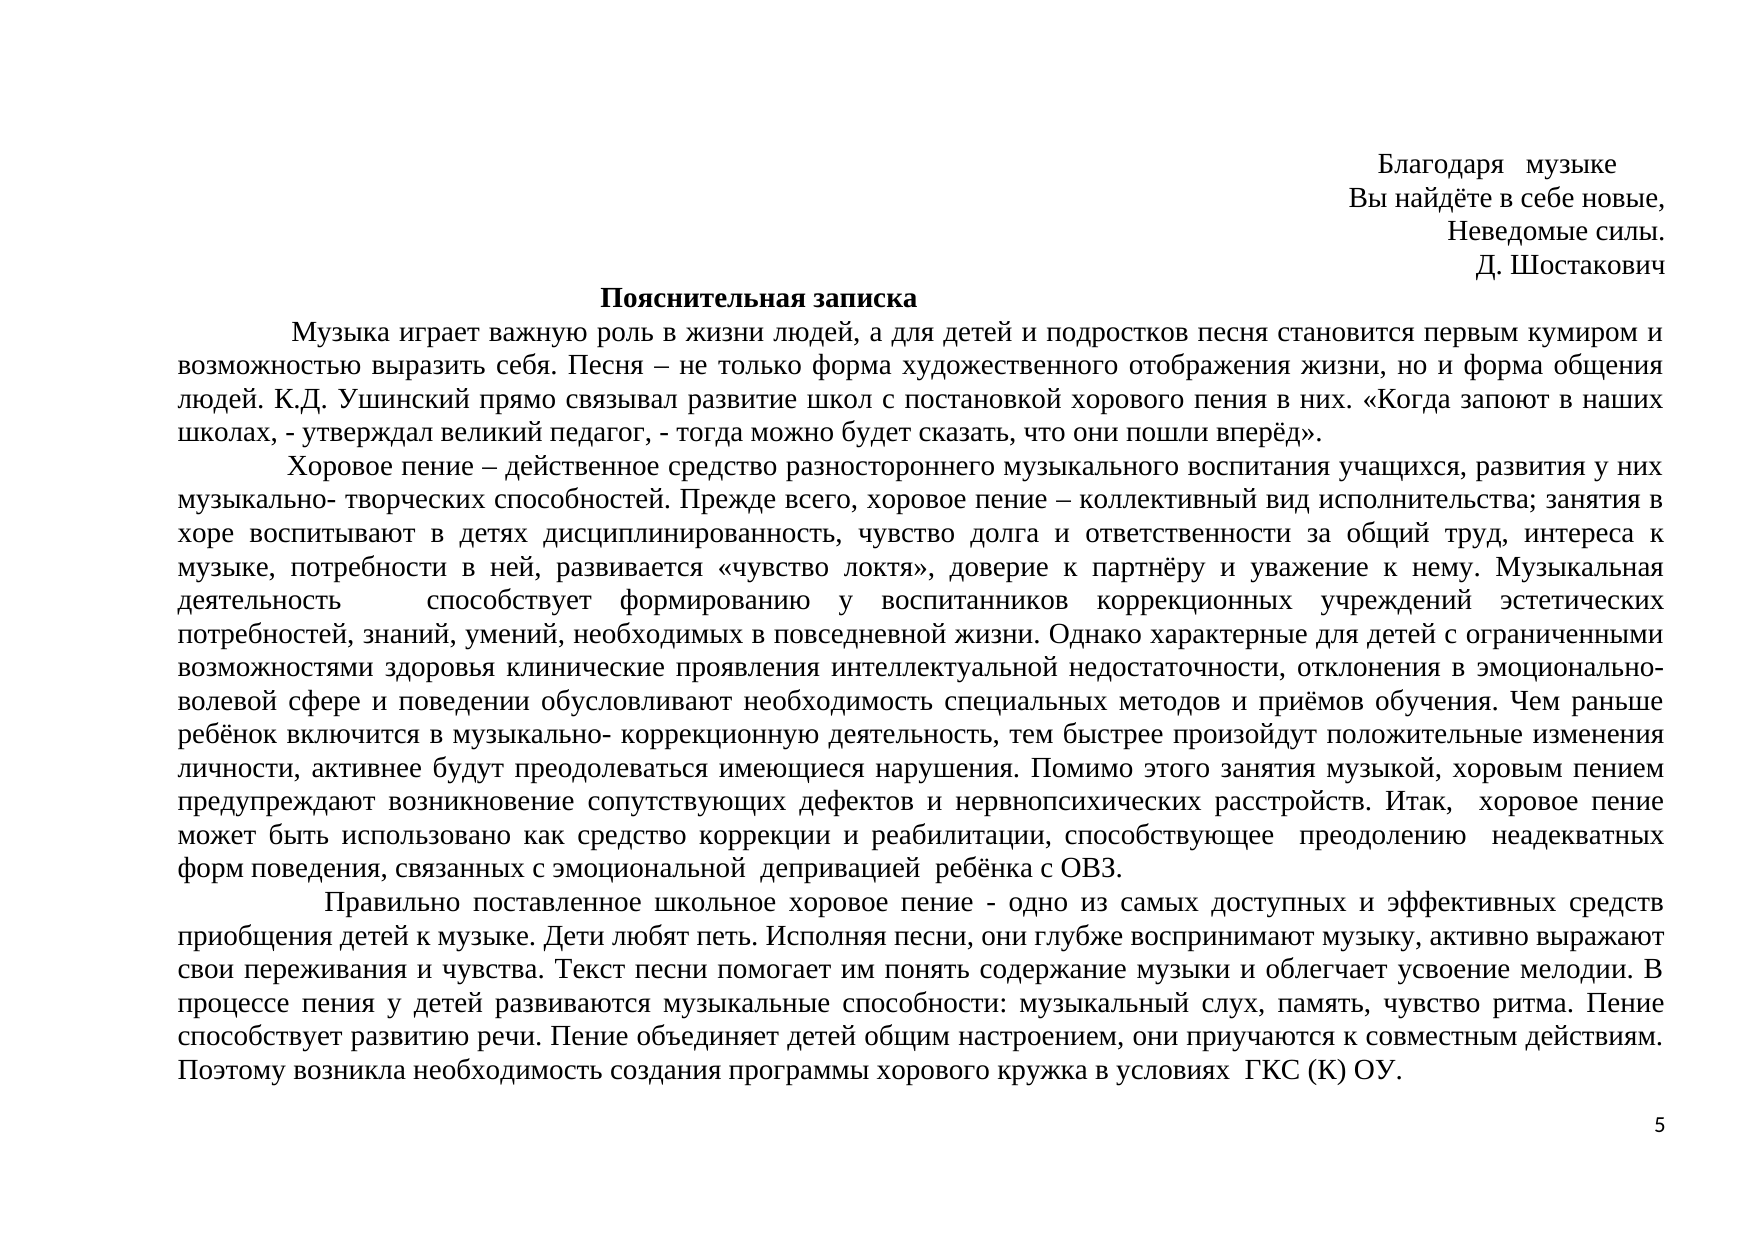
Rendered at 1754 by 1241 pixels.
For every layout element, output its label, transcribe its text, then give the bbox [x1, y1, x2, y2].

text Вы найдёте в себе новые, [177, 180, 1665, 213]
text Благодаря музыке [177, 146, 1665, 180]
text Музыка играет важную роль в жизни людей, а для детей и подростков песня становится первым кумиром и возможностью выразить себя. Песня – не только форма художественного отображения жизни, но и форма общения людей. К.Д. Ушинский прямо связывал развитие школ с постановкой хорового пения в них. «Когда запоют в наших школах, - утверждал великий педагог, - тогда можно будет сказать, что они пошли вперёд». [177, 314, 1665, 448]
text Правильно поставленное школьное хоровое пение - одно из самых доступных и эффективных средств приобщения детей к музыке. Дети любят петь. Исполняя песни, они глубже воспринимают музыку, активно выражают свои переживания и чувства. Текст песни помогает им понять содержание музыки и облегчает усвоение мелодии. В процессе пения у детей развиваются музыкальные способности: музыкальный слух, память, чувство ритма. Пение способствует развитию речи. Пение объединяет детей общим настроением, они приучаются к совместным действиям. Поэтому возникла необходимость создания программы хорового кружка в условиях ГКС (К) ОУ. [177, 884, 1665, 1085]
text Пояснительная записка [177, 280, 1665, 314]
text Д. Шостакович [177, 247, 1665, 280]
text Неведомые силы. [177, 213, 1665, 247]
text Хоровое пение – действенное средство разностороннего музыкального воспитания учащихся, развития у них музыкально- творческих способностей. Прежде всего, хоровое пение – коллективный вид исполнительства; занятия в хоре воспитывают в детях дисциплинированность, чувство долга и ответственности за общий труд, интереса к музыке, потребности в ней, развивается «чувство локтя», доверие к партнёру и уважение к нему. Музыкальная деятельность способствует формированию у воспитанников коррекционных учреждений эстетических потребностей, знаний, умений, необходимых в повседневной жизни. Однако характерные для детей с ограниченными возможностями здоровья клинические проявления интеллектуальной недостаточности, отклонения в эмоционально- волевой сфере и поведении обусловливают необходимость специальных методов и приёмов обучения. Чем раньше ребёнок включится в музыкально- коррекционную деятельность, тем быстрее произойдут положительные изменения личности, активнее будут преодолеваться имеющиеся нарушения. Помимо этого занятия музыкой, хоровым пением предупреждают возникновение сопутствующих дефектов и нервнопсихических расстройств. Итак, хоровое пение может быть использовано как средство коррекции и реабилитации, способствующее преодолению неадекватных форм поведения, связанных с эмоциональной депривацией ребёнка с ОВЗ. [177, 448, 1665, 884]
